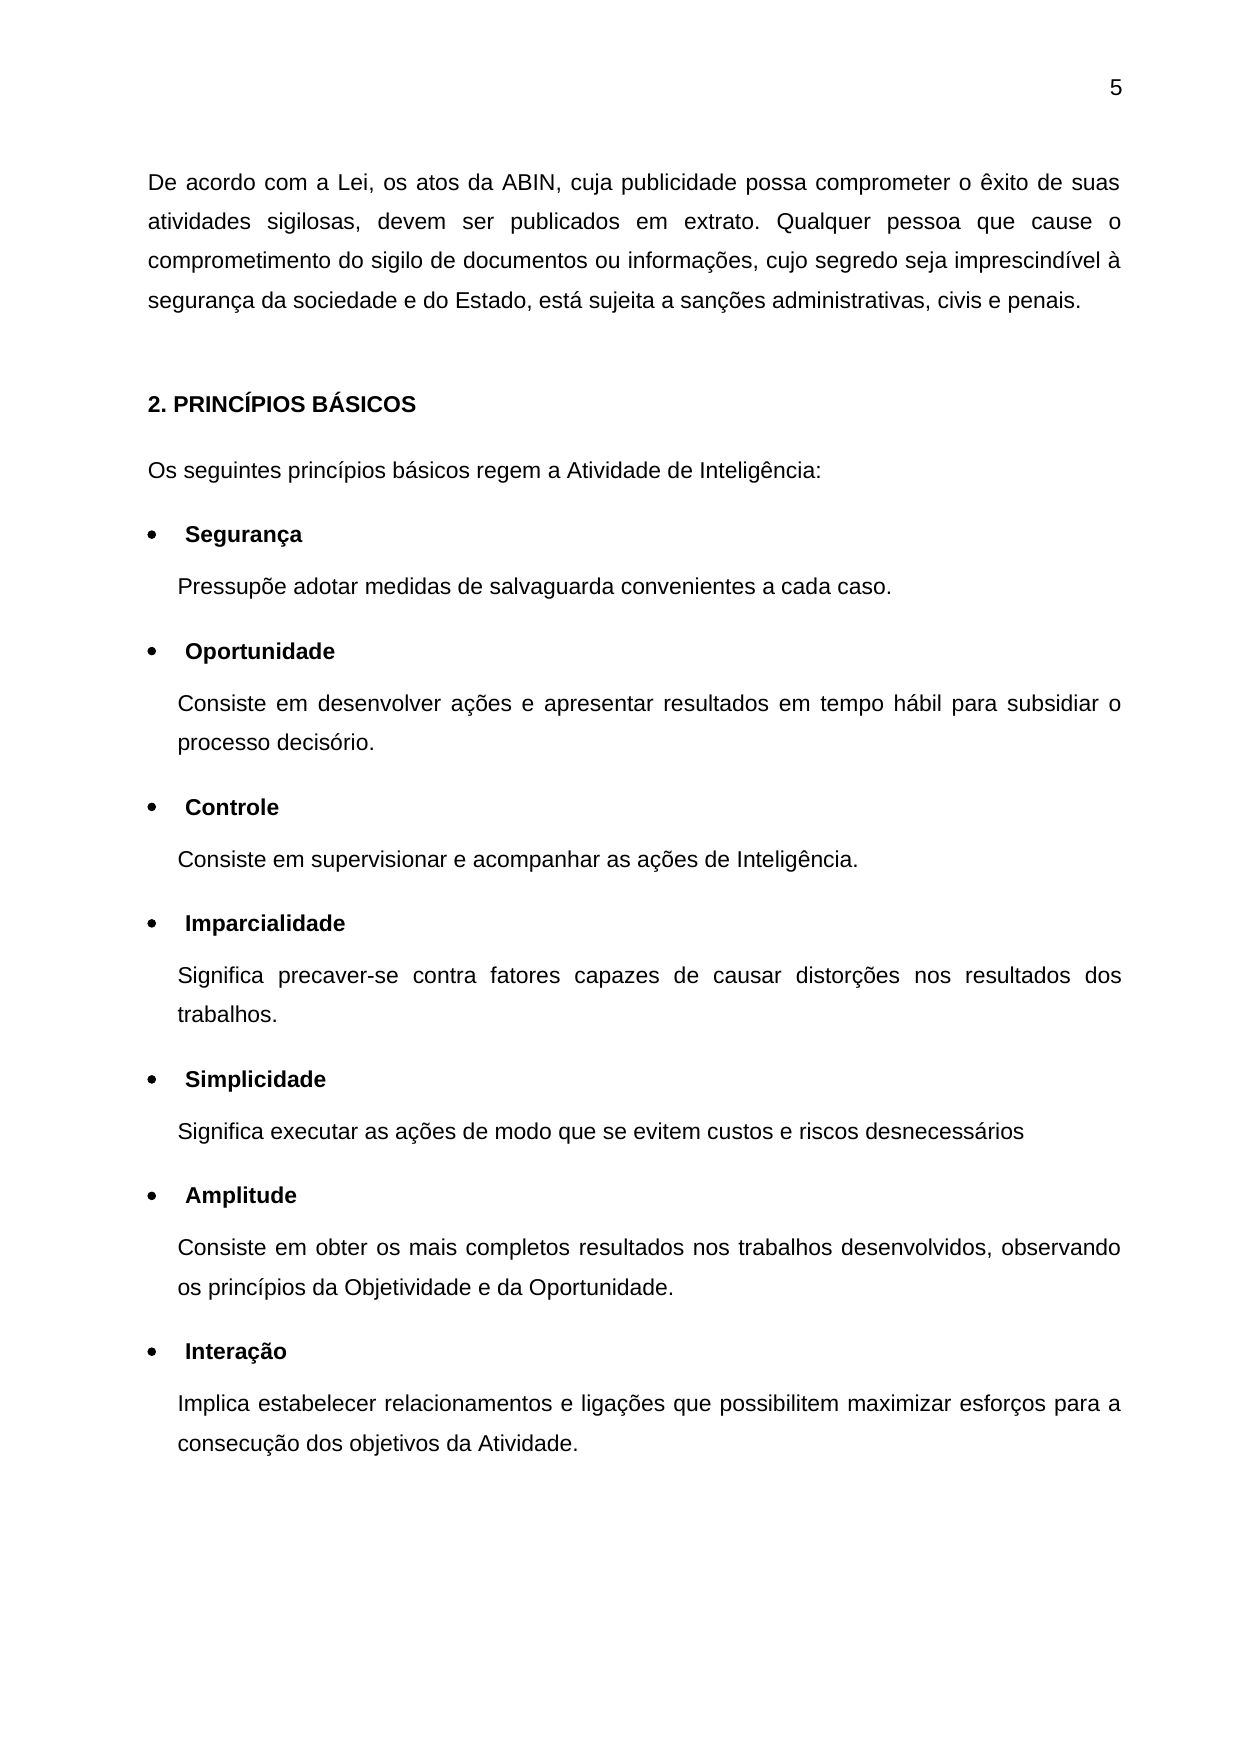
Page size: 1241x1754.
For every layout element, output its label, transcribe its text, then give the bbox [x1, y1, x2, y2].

text Significa executar as ações de modo que se evitem custos e riscos desnecessários [177, 1118, 1122, 1144]
text De acordo com a Lei, os atos da ABIN, cuja publicidade possa comprometer o êxito de suas atividades sigilosas, devem ser publicados em extrato. Qualquer pessoa que cause o comprometimento do sigilo de documentos ou informações, cujo segredo seja imprescindível à segurança da sociedade e do Estado, está sujeita a sanções administrativas, civis e penais. [148, 168, 1122, 313]
text Os seguintes princípios básicos regem a Atividade de Inteligência: [148, 457, 1122, 483]
list Controle [148, 793, 1122, 820]
text Implica estabelecer relacionamentos e ligações que possibilitem maximizar esforços para a consecução dos objetivos da Atividade. [177, 1390, 1122, 1456]
list Amplitude [148, 1182, 1122, 1209]
list Imparcialidade [148, 910, 1122, 936]
text 2. PRINCÍPIOS BÁSICOS [148, 391, 1122, 417]
list Oportunidade [148, 638, 1122, 664]
list Segurança [148, 521, 1122, 547]
text Significa precaver-se contra fatores capazes de causar distorções nos resultados dos trabalhos. [177, 962, 1122, 1028]
text Consiste em obter os mais completos resultados nos trabalhos desenvolvidos, observando os princípios da Objetividade e da Oportunidade. [177, 1234, 1122, 1300]
list Interação [148, 1338, 1122, 1365]
list Simplicidade [148, 1066, 1122, 1092]
text Pressupõe adotar medidas de salvaguarda convenientes a cada caso. [177, 573, 1122, 599]
text Consiste em supervisionar e acompanhar as ações de Inteligência. [177, 846, 1122, 872]
text Consiste em desenvolver ações e apresentar resultados em tempo hábil para subsidiar o processo decisório. [177, 689, 1122, 755]
